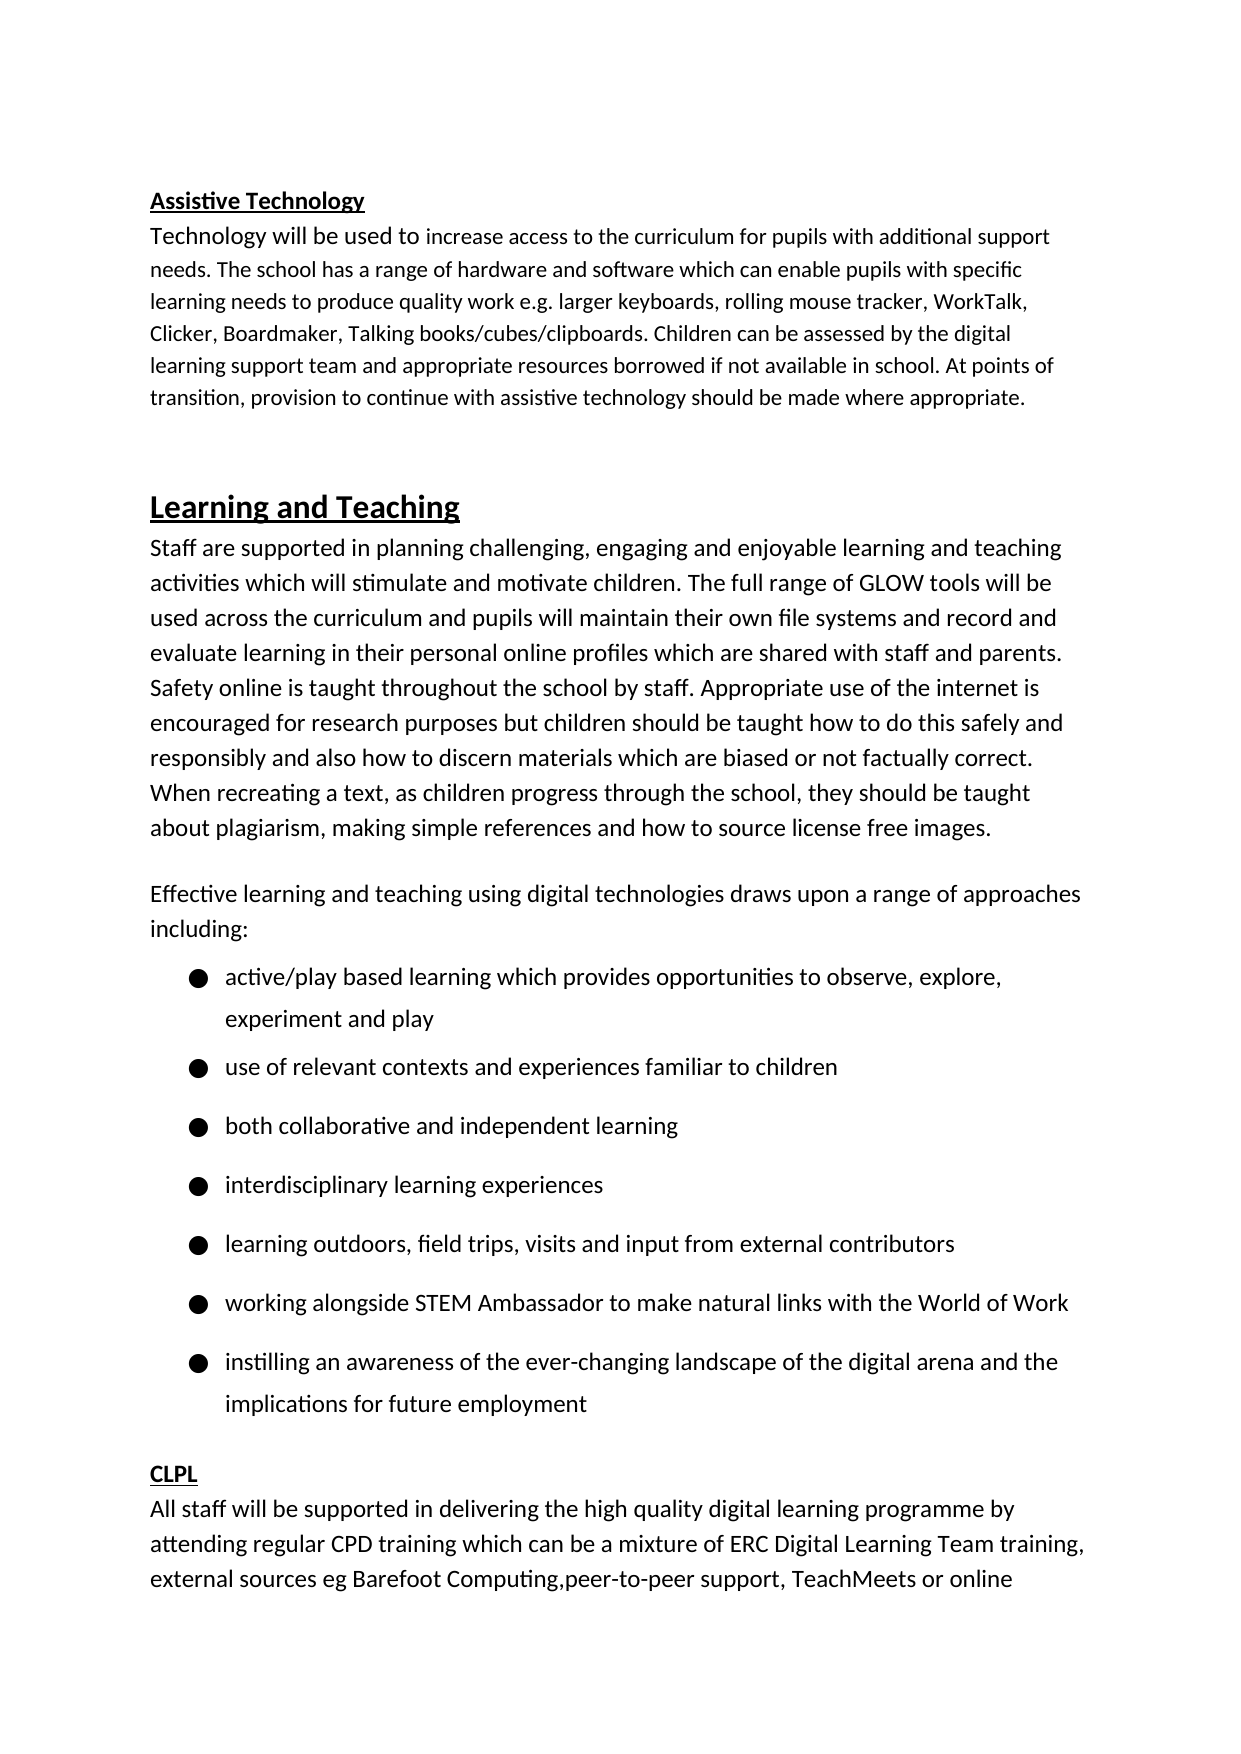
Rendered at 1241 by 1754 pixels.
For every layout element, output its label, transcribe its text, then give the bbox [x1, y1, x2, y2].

text Effective learning and teaching using digital technologies draws upon a range of approaches including: [150, 878, 1090, 943]
list use of relevant contexts and experiences familiar to children [187, 1039, 1090, 1090]
text Learning and Teaching [150, 486, 1090, 526]
text Technology will be used to increase access to the curriculum for pupils with additional support needs. The school has a range of hardware and software which can enable pupils with specific learning needs to produce quality work e.g. larger keyboards, rolling mouse tracker, WorkTalk, Clicker, Boardmaker, Talking books/cubes/clipboards. Children can be assessed by the digital learning support team and appropriate resources borrowed if not available in school. At points of transition, provision to continue with assistive technology should be made where appropriate. [150, 220, 1090, 411]
list working alongside STEM Ambassador to make natural links with the World of Work [187, 1274, 1090, 1325]
text CLPL [150, 1459, 1090, 1489]
list learning outdoors, field trips, visits and input from external contributors [187, 1215, 1090, 1266]
list active/play based learning which provides opportunities to observe, explore, experiment and play [187, 948, 1090, 1034]
text Assistive Technology [150, 185, 1090, 216]
list interdisciplinary learning experiences [187, 1156, 1090, 1208]
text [150, 1494, 1090, 1594]
text Staff are supported in planning challenging, engaging and enjoyable learning and teaching activities which will stimulate and motivate children. The full range of GLOW tools will be used across the curriculum and pupils will maintain their own file systems and record and evaluate learning in their personal online profiles which are shared with staff and parents. Safety online is taught throughout the school by staff. Appropriate use of the internet is encouraged for research purposes but children should be taught how to do this safely and responsibly and also how to discern materials which are biased or not factually correct. When recreating a text, as children progress through the school, they should be taught about plagiarism, making simple references and how to source license free images. [150, 532, 1090, 843]
list both collaborative and independent learning [187, 1097, 1090, 1149]
list instilling an awareness of the ever-changing landscape of the digital arena and the implications for future employment [187, 1333, 1090, 1419]
